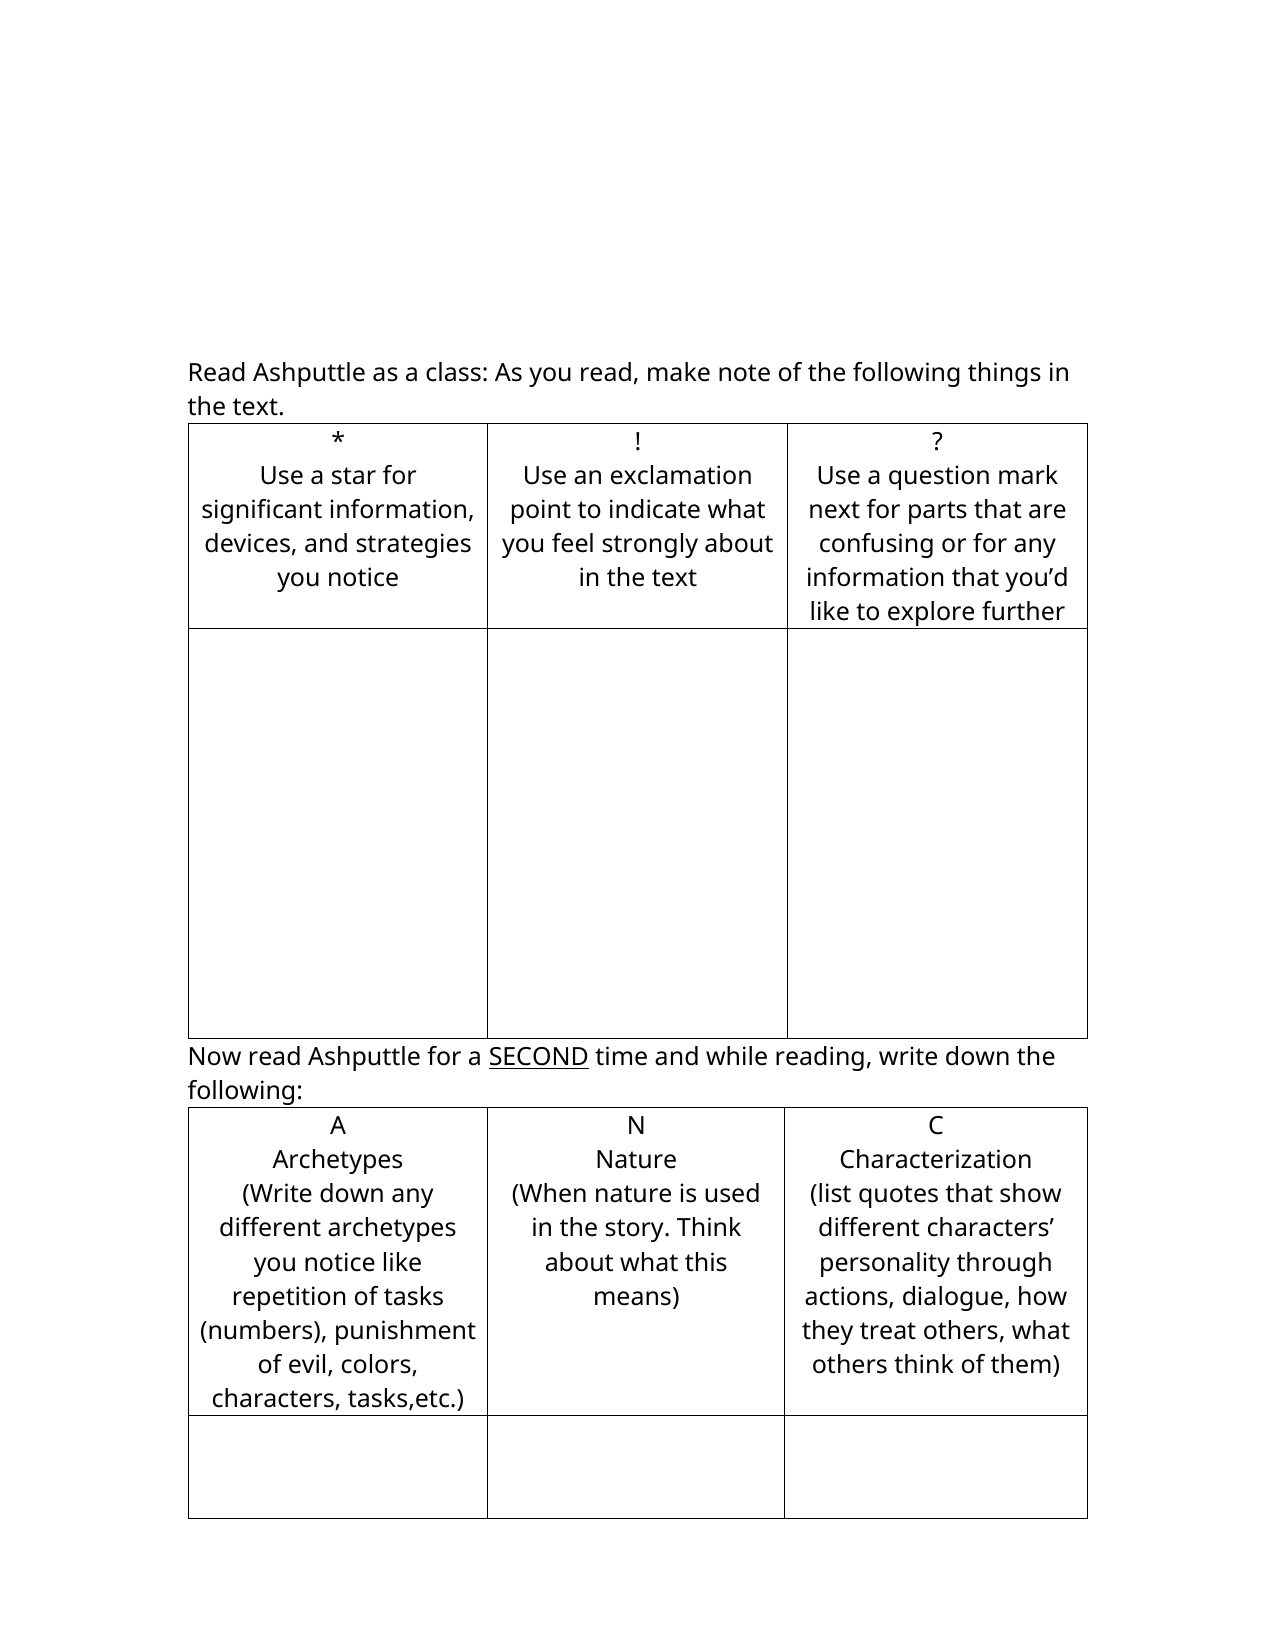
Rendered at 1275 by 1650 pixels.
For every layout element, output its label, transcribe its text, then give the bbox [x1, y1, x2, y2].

table_cell [488, 1416, 784, 1518]
text Read Ashputtle as a class: As you read, make note of the following things in the text. [187, 354, 1087, 422]
text Now read Ashputtle for a SECOND time and while reading, write down the following: [187, 1039, 1087, 1107]
table_header ? Use a question mark next for parts that are confusing or for any information that you’d like to explore further [788, 424, 1087, 628]
table_cell [189, 629, 487, 1038]
table_cell [488, 629, 787, 1038]
table_header ! Use an exclamation point to indicate what you feel strongly about in the text [488, 424, 787, 628]
table_header N Nature (When nature is used in the story. Think about what this means) [488, 1108, 784, 1414]
table_header A Archetypes (Write down any different archetypes you notice like repetition of tasks (numbers), punishment of evil, colors, characters, tasks,etc.) [189, 1108, 487, 1414]
table_header C Characterization (list quotes that show different characters’ personality through actions, dialogue, how they treat others, what others think of them) [785, 1108, 1087, 1414]
table_cell [189, 1416, 487, 1518]
table_cell [788, 629, 1087, 1038]
table_cell [785, 1416, 1087, 1518]
table_header * Use a star for significant information, devices, and strategies you notice [189, 424, 487, 628]
